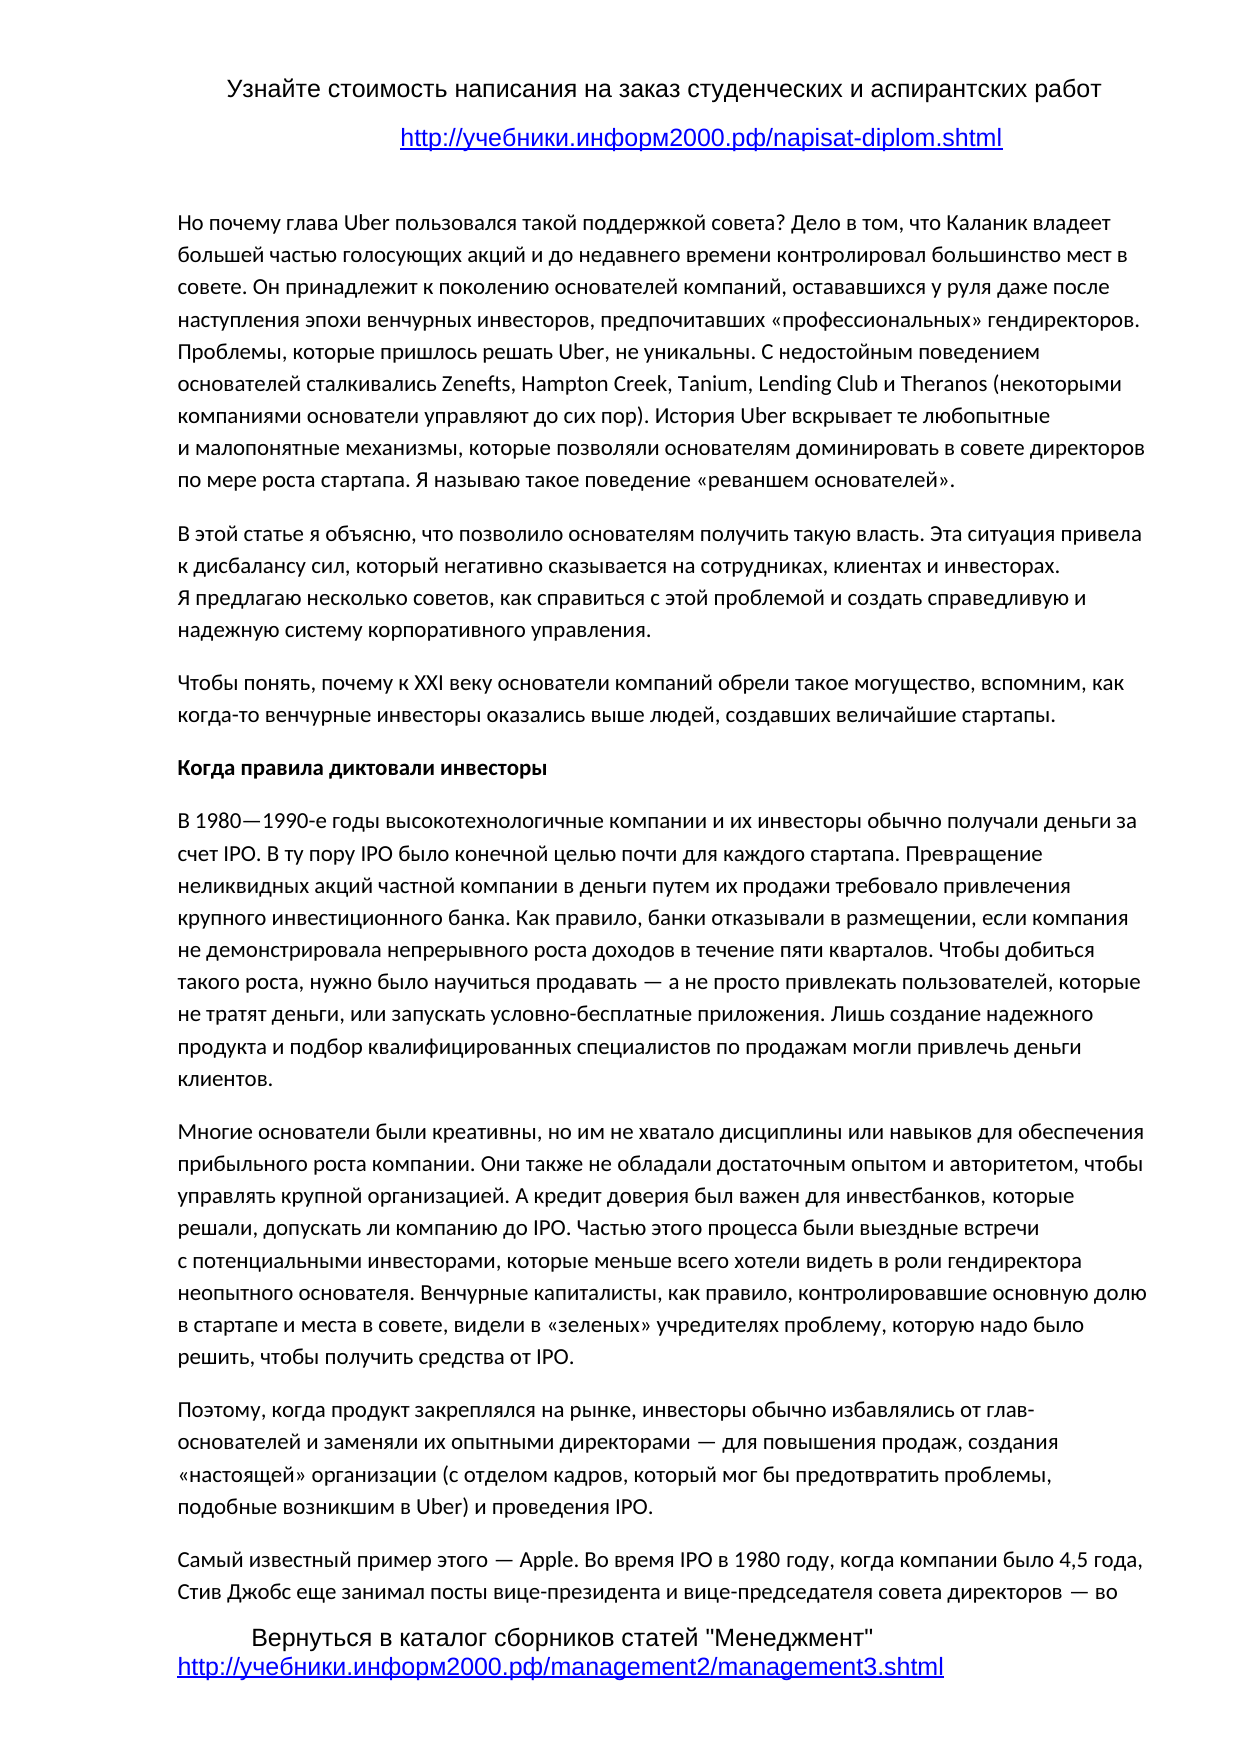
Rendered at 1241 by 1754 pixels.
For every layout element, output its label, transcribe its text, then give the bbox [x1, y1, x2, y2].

text Поэтому, когда продукт закреплялся на рынке, инвесторы обычно избавлялись от глав-основателей и заменяли их опытными директорами — для повышения продаж, создания «настоящей» организации (с отделом кадров, который мог бы предотвратить проблемы, подобные возникшим в Uber) и проведения IPO. [177, 1395, 1152, 1520]
text Чтобы понять, почему к XXI веку основатели компаний обрели такое могущество, вспомним, как когда-то венчурные инвесторы оказались выше людей, создавших величайшие стартапы. [177, 668, 1152, 728]
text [177, 1545, 1152, 1605]
text В 1980—1990-е годы высокотехнологичные компании и их инвесторы обычно получали деньги за счет IPO. В ту пору IPO было конечной целью почти для каждого стартапа. Превращение неликвидных акций частной компании в деньги путем их продажи требовало привлечения крупного инвестиционного банка. Как правило, банки отказывали в размещении, если компания не демонстрировала непрерывного роста доходов в течение пяти кварталов. Чтобы добиться такого роста, нужно было научиться продавать — а не просто привлекать пользователей, которые не тратят деньги, или запускать условно-бесплатные приложения. Лишь создание надежного продукта и подбор квалифицированных специалистов по продажам могли привлечь деньги клиентов. [177, 806, 1152, 1092]
text Когда правила диктовали инвесторы [177, 753, 1152, 781]
text Многие основатели были креативны, но им не хватало дисциплины или навыков для обеспечения прибыльного роста компании. Они также не обладали достаточным опытом и авторитетом, чтобы управлять крупной организацией. А кредит доверия был важен для инвестбанков, которые решали, допускать ли компанию до IPO. Частью этого процесса были выездные встречи с потенциальными инвесторами, которые меньше всего хотели видеть в роли гендиректора неопытного основателя. Венчурные капиталисты, как правило, контролировавшие основную долю в стартапе и места в совете, видели в «зеленых» учредителях проблему, которую надо было решить, чтобы получить средства от IPO. [177, 1117, 1152, 1370]
text Но почему глава Uber пользовался такой поддержкой совета? Дело в том, что Каланик владеет большей частью голосующих акций и до недавнего времени контролировал большинство мест в совете. Он принадлежит к поколению основателей компаний, остававшихся у руля даже после наступления эпохи венчурных инвесторов, предпочитавших «профессиональных» гендиректоров. Проблемы, которые пришлось решать Uber, не уникальны. С недостойным поведением основателей сталкивались Zenefts, Hampton Creek, Tanium, Lending Club и Theranos (некоторыми компаниями основатели управляют до сих пор). История Uber вскрывает те любопытные и малопонятные механизмы, которые позволяли основателям доминировать в совете директоров по мере роста стартапа. Я называю такое поведение «реваншем основателей». [177, 208, 1152, 494]
text В этой статье я объясню, что позволило основателям получить такую власть. Эта ситуация привела к дисбалансу сил, который негативно сказывается на сотрудниках, клиентах и инвесторах. Я предлагаю несколько советов, как справиться с этой проблемой и создать справедливую и надежную систему корпоративного управления. [177, 519, 1152, 643]
